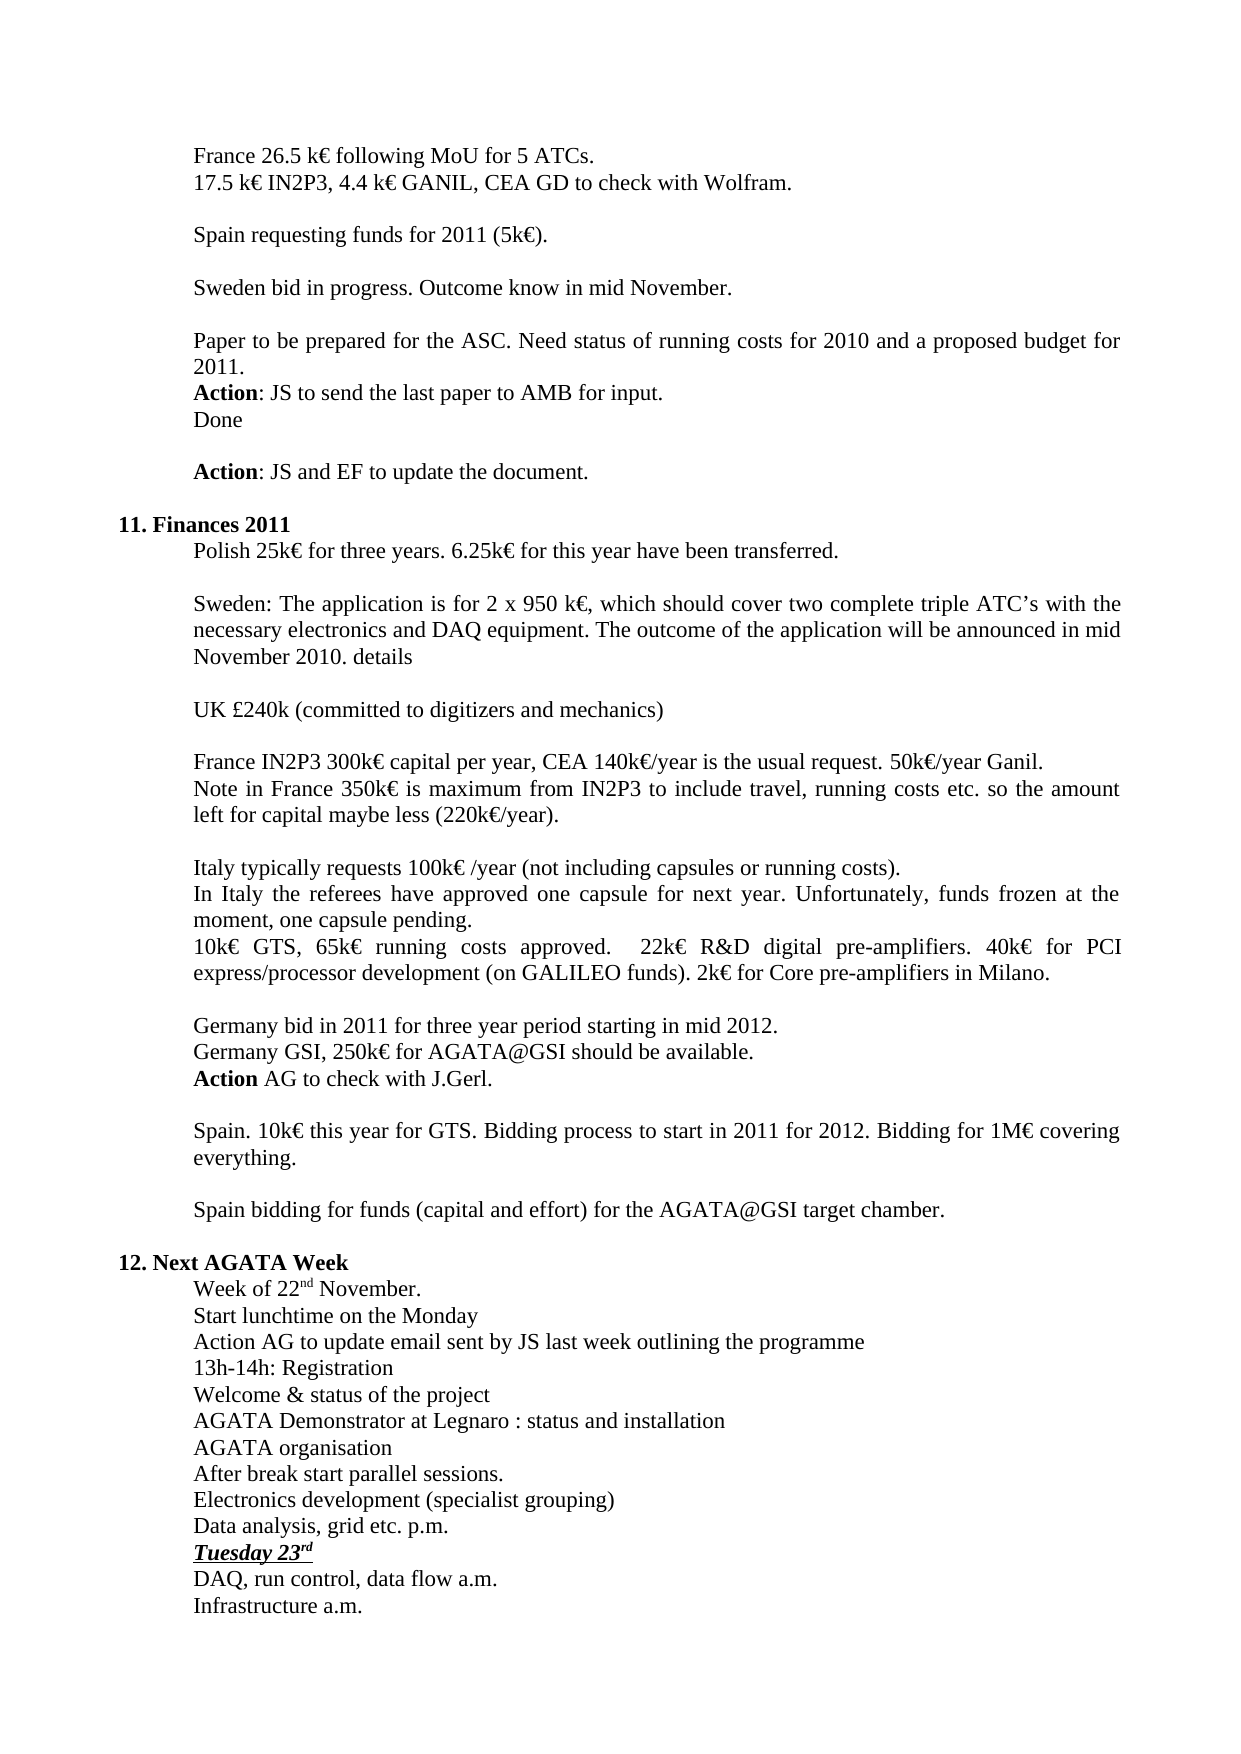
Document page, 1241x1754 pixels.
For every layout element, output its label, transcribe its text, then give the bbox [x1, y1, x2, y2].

text France IN2P3 300k€ capital per year, CEA 140k€/year is the usual request. 50k€/year Ganil. [118, 748, 1122, 775]
text Sweden: The application is for 2 x 950 k€, which should cover two complete triple ATC’s with the necessary electronics and DAQ equipment. The outcome of the application will be announced in mid November 2010. details [193, 590, 1122, 669]
text Welcome & status of the project [118, 1381, 1122, 1407]
text Note in France 350k€ is maximum from IN2P3 to include travel, running costs etc. so the amount left for capital maybe less (220k€/year). [193, 775, 1122, 827]
text 10k€ GTS, 65k€ running costs approved. 22k€ R&D digital pre-amplifiers. 40k€ for PCI express/processor development (on GALILEO funds). 2k€ for Core pre-amplifiers in Milano. [193, 933, 1122, 986]
text Infrastructure a.m. [118, 1592, 1122, 1618]
text 11. Finances 2011 [118, 511, 1122, 537]
text AGATA organisation [118, 1433, 1122, 1460]
text UK £240k (committed to digitizers and mechanics) [118, 696, 1122, 722]
text 12. Next AGATA Week [118, 1249, 1122, 1275]
text Week of 22nd November. [118, 1275, 1122, 1302]
text In Italy the referees have approved one capsule for next year. Unfortunately, funds frozen at the moment, one capsule pending. [193, 880, 1122, 933]
text Action: JS and EF to update the document. [118, 458, 1122, 485]
text Data analysis, grid etc. p.m. [193, 1513, 1122, 1539]
text Action AG to update email sent by JS last week outlining the programme [193, 1328, 1122, 1354]
text Germany GSI, 250k€ for AGATA@GSI should be available. [118, 1038, 1122, 1064]
text Spain. 10k€ this year for GTS. Bidding process to start in 2011 for 2012. Bidding for 1M€ covering everything. [193, 1117, 1122, 1170]
text Spain requesting funds for 2011 (5k€). [118, 221, 1122, 248]
text After break start parallel sessions. [193, 1460, 1122, 1486]
text Italy typically requests 100k€ /year (not including capsules or running costs). [193, 854, 1122, 880]
text Start lunchtime on the Monday [118, 1302, 1122, 1328]
text AGATA Demonstrator at Legnaro : status and installation [118, 1407, 1122, 1433]
text Tuesday 23rd [118, 1539, 1122, 1565]
text Paper to be prepared for the ASC. Need status of running costs for 2010 and a proposed budget for 2011. [193, 327, 1122, 379]
text DAQ, run control, data flow a.m. [118, 1565, 1122, 1592]
text Spain bidding for funds (capital and effort) for the AGATA@GSI target chamber. [118, 1196, 1122, 1223]
text France 26.5 k€ following MoU for 5 ATCs. [118, 142, 1122, 168]
text Action: JS to send the last paper to AMB for input. [118, 379, 1122, 406]
text Sweden bid in progress. Outcome know in mid November. [193, 274, 1122, 300]
text Electronics development (specialist grouping) [193, 1486, 1122, 1513]
text 13h-14h: Registration [118, 1354, 1122, 1381]
text Action AG to check with J.Gerl. [118, 1064, 1122, 1091]
text Polish 25k€ for three years. 6.25k€ for this year have been transferred. [118, 537, 1122, 564]
text Germany bid in 2011 for three year period starting in mid 2012. [156, 1012, 1122, 1038]
text 17.5 k€ IN2P3, 4.4 k€ GANIL, CEA GD to check with Wolfram. [118, 168, 1122, 195]
text Done [118, 406, 1122, 432]
